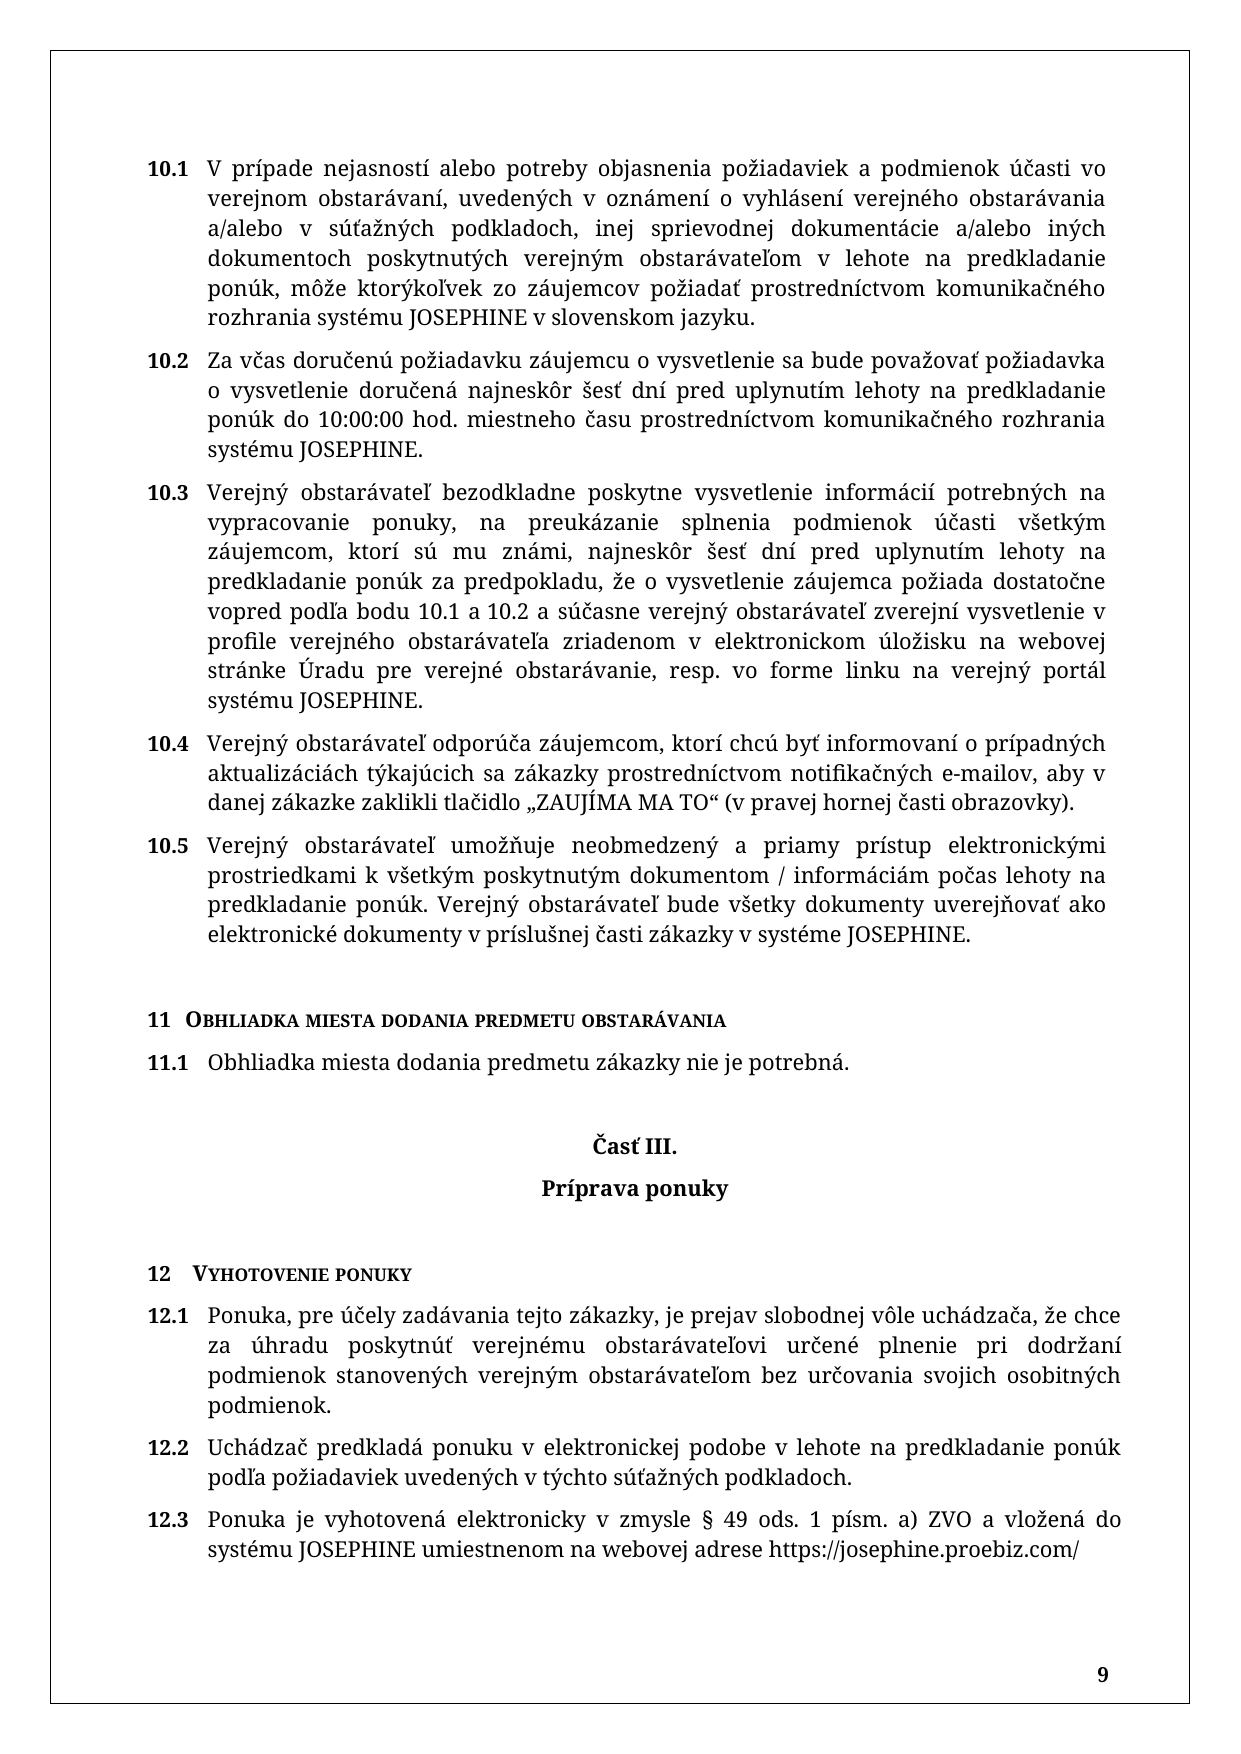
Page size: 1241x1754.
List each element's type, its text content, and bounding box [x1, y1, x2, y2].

list Obhliadka miesta dodania predmetu zákazky nie je potrebná. [147, 1047, 1122, 1076]
list Verejný obstarávateľ umožňuje neobmedzený a priamy prístup elektronickými prostriedkami k všetkým poskytnutým dokumentom / informáciám počas lehoty na predkladanie ponúk. Verejný obstarávateľ bude všetky dokumenty uverejňovať ako elektronické dokumenty v príslušnej časti zákazky v systéme JOSEPHINE. [147, 830, 1107, 949]
subtitle Vyhotovenie ponuky [147, 1258, 1122, 1288]
subtitle Príprava ponuky [147, 1173, 1122, 1203]
list Za včas doručenú požiadavku záujemcu o vysvetlenie sa bude považovať požiadavka o vysvetlenie doručená najneskôr šesť dní pred uplynutím lehoty na predkladanie ponúk do 10:00:00 hod. miestneho času prostredníctvom komunikačného rozhrania systému JOSEPHINE. [147, 345, 1107, 464]
list Uchádzač predkladá ponuku v elektronickej podobe v lehote na predkladanie ponúk podľa požiadaviek uvedených v týchto súťažných podkladoch. [148, 1432, 1122, 1492]
list Obhliadka miesta dodania predmetu obstarávania [147, 1004, 1122, 1034]
list Verejný obstarávateľ odporúča záujemcom, ktorí chcú byť informovaní o prípadných aktualizáciách týkajúcich sa zákazky prostredníctvom notifikačných e-mailov, aby v danej zákazke zaklikli tlačidlo „ZAUJÍMA MA TO“ (v pravej hornej časti obrazovky). [147, 728, 1107, 817]
list Ponuka, pre účely zadávania tejto zákazky, je prejav slobodnej vôle uchádzača, že chce za úhradu poskytnúť verejnému obstarávateľovi určené plnenie pri dodržaní podmienok stanovených verejným obstarávateľom bez určovania svojich osobitných podmienok. [148, 1300, 1122, 1419]
list Ponuka je vyhotovená elektronicky v zmysle § 49 ods. 1 písm. a) ZVO a vložená do systému JOSEPHINE umiestnenom na webovej adrese https://josephine.proebiz.com/ [147, 1504, 1122, 1564]
text Časť III. [147, 1131, 1122, 1161]
list V prípade nejasností alebo potreby objasnenia požiadaviek a podmienok účasti vo verejnom obstarávaní, uvedených v oznámení o vyhlásení verejného obstarávania a/alebo v súťažných podkladoch, inej sprievodnej dokumentácie a/alebo iných dokumentoch poskytnutých verejným obstarávateľom v lehote na predkladanie ponúk, môže ktorýkoľvek zo záujemcov požiadať prostredníctvom komunikačného rozhrania systému JOSEPHINE v slovenskom jazyku. [147, 153, 1107, 332]
list Verejný obstarávateľ bezodkladne poskytne vysvetlenie informácií potrebných na vypracovanie ponuky, na preukázanie splnenia podmienok účasti všetkým záujemcom, ktorí sú mu známi, najneskôr šesť dní pred uplynutím lehoty na predkladanie ponúk za predpokladu, že o vysvetlenie záujemca požiada dostatočne vopred podľa bodu 10.1 a 10.2 a súčasne verejný obstarávateľ zverejní vysvetlenie v profile verejného obstarávateľa zriadenom v elektronickom úložisku na webovej stránke Úradu pre verejné obstarávanie, resp. vo forme linku na verejný portál systému JOSEPHINE. [147, 477, 1107, 715]
